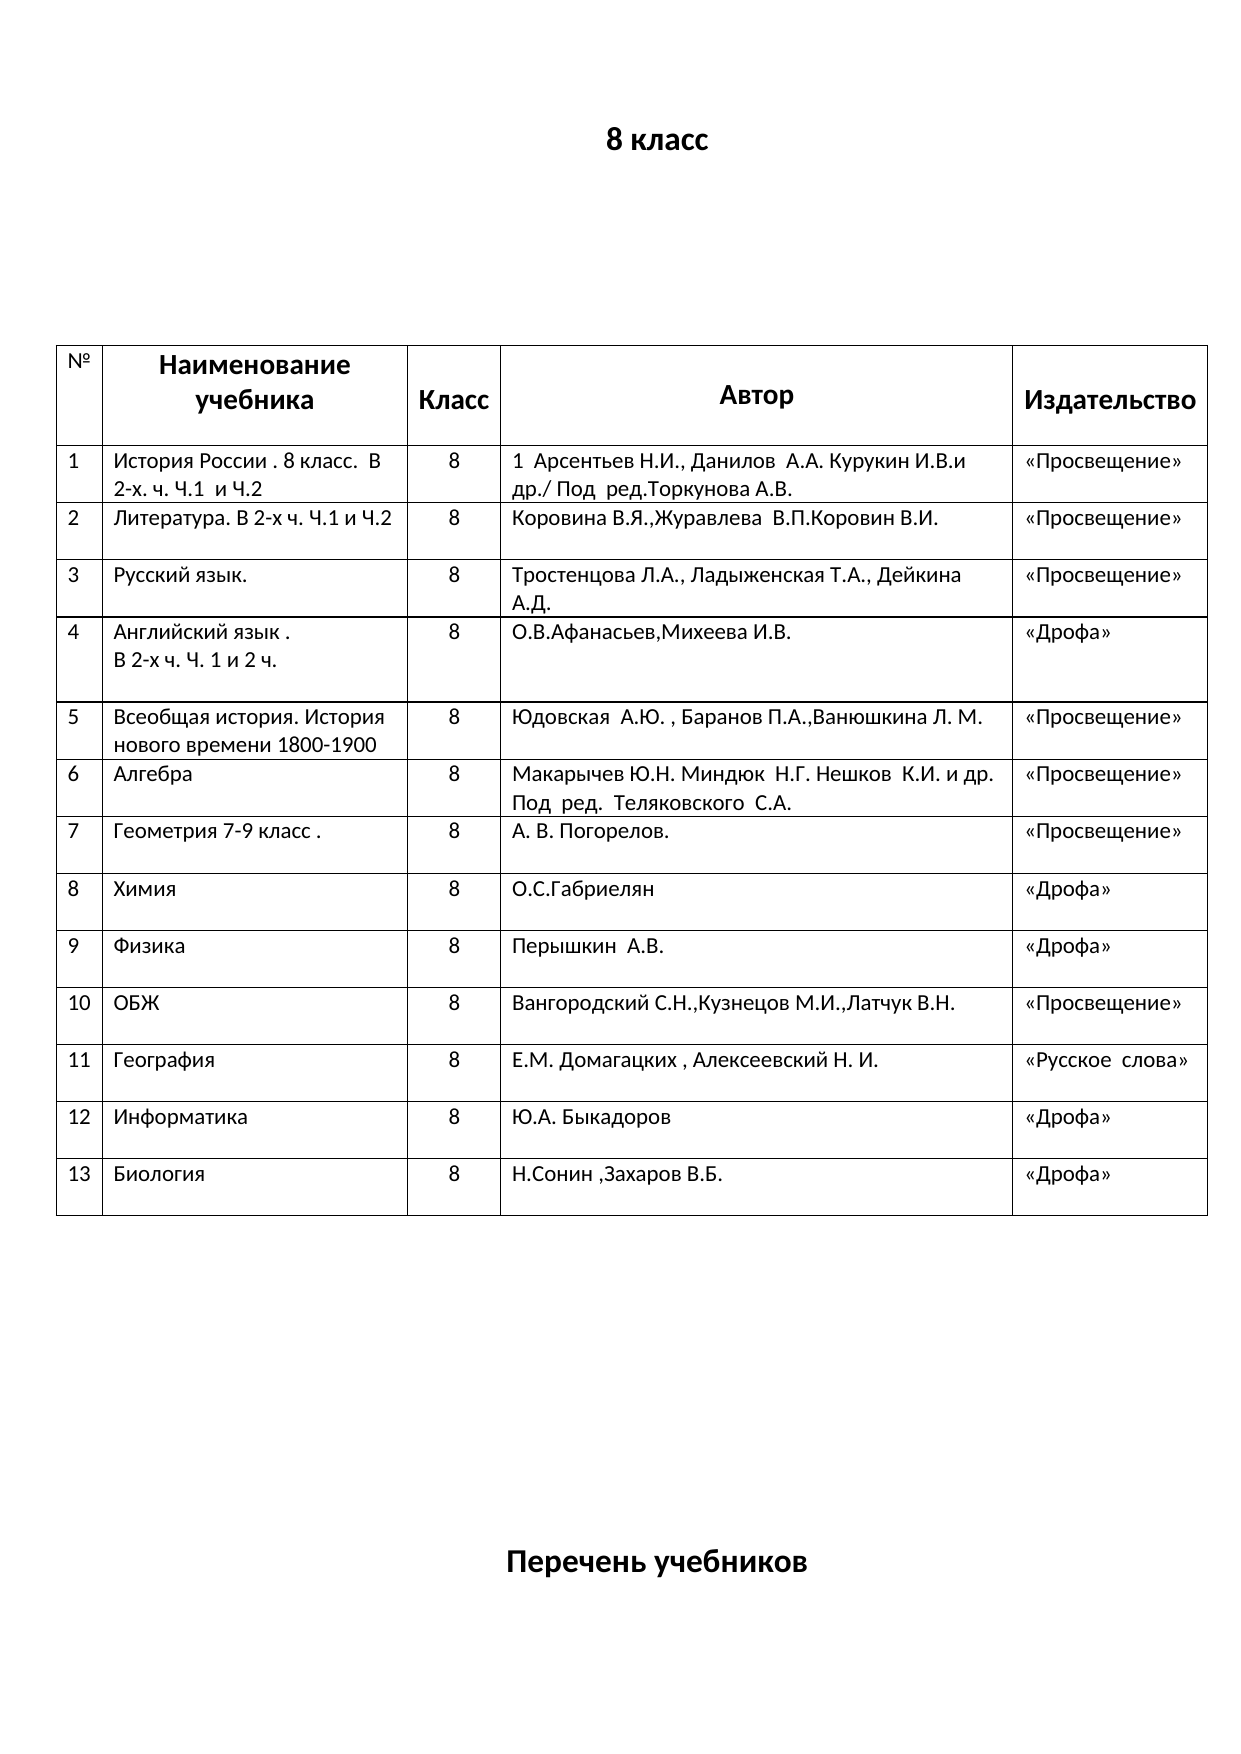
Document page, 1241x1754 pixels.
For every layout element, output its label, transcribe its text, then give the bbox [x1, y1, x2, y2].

table_cell Е.М. Домагацких , Алексеевский Н. И. [501, 1045, 1012, 1101]
table_cell Химия [103, 874, 407, 930]
text Перечень учебников [177, 1540, 1137, 1580]
table_cell О.В.Афанасьев,Михеева И.В. [501, 618, 1012, 701]
table_cell «Просвещение» [1013, 446, 1207, 502]
table_cell Ю.А. Быкадоров [501, 1102, 1012, 1158]
table_header Издательство [1013, 346, 1207, 445]
table_cell Макарычев Ю.Н. Миндюк Н.Г. Нешков К.И. и др. Под ред. Теляковского С.А. [501, 760, 1012, 816]
table_cell 8 [408, 931, 500, 987]
table_cell О.С.Габриелян [501, 874, 1012, 930]
table_cell «Просвещение» [1013, 760, 1207, 816]
table_cell 8 [408, 1102, 500, 1158]
table_cell 1 [57, 446, 102, 502]
table_cell Тростенцова Л.А., Ладыженская Т.А., Дейкина А.Д. [501, 560, 1012, 616]
table_cell 8 [408, 1159, 500, 1215]
table_cell 8 [57, 874, 102, 930]
table_cell География [103, 1045, 407, 1101]
table_cell Русский язык. [103, 560, 407, 616]
table_cell Коровина В.Я.,Журавлева В.П.Коровин В.И. [501, 503, 1012, 559]
table_cell 8 [408, 503, 500, 559]
table_cell Н.Сонин ,Захаров В.Б. [501, 1159, 1012, 1215]
table_cell «Просвещение» [1013, 703, 1207, 758]
table_cell Литература. В 2-х ч. Ч.1 и Ч.2 [103, 503, 407, 559]
table_cell 2 [57, 503, 102, 559]
table_cell ОБЖ [103, 988, 407, 1044]
table_cell «Просвещение» [1013, 503, 1207, 559]
table_cell 8 [408, 988, 500, 1044]
table_cell «Дрофа» [1013, 931, 1207, 987]
table_cell 11 [57, 1045, 102, 1101]
table_cell Юдовская А.Ю. , Баранов П.А.,Ванюшкина Л. М. [501, 703, 1012, 758]
table_cell 5 [57, 703, 102, 758]
table_header Наименование учебника [103, 346, 407, 445]
table_cell Вангородский С.Н.,Кузнецов М.И.,Латчук В.Н. [501, 988, 1012, 1044]
table_cell «Просвещение» [1013, 560, 1207, 616]
text 8 класс [177, 118, 1137, 159]
table_cell 7 [57, 817, 102, 873]
table_cell 3 [57, 560, 102, 616]
table_cell «Русское слова» [1013, 1045, 1207, 1101]
table_cell 8 [408, 703, 500, 758]
table_cell 8 [408, 1045, 500, 1101]
table_cell «Дрофа» [1013, 1102, 1207, 1158]
table_cell «Дрофа» [1013, 874, 1207, 930]
table_cell Информатика [103, 1102, 407, 1158]
table_cell Английский язык . В 2-х ч. Ч. 1 и 2 ч. [103, 618, 407, 701]
table_cell Биология [103, 1159, 407, 1215]
table_cell 6 [57, 760, 102, 816]
table_cell 13 [57, 1159, 102, 1215]
table_cell «Просвещение» [1013, 817, 1207, 873]
table_cell 8 [408, 446, 500, 502]
table_cell «Просвещение» [1013, 988, 1207, 1044]
table_cell 8 [408, 560, 500, 616]
table_cell «Дрофа» [1013, 1159, 1207, 1215]
table_cell 8 [408, 760, 500, 816]
table_cell 8 [408, 817, 500, 873]
table_cell 8 [408, 874, 500, 930]
table_header № [57, 346, 102, 445]
table_cell 9 [57, 931, 102, 987]
table_cell Всеобщая история. История нового времени 1800-1900 [103, 703, 407, 758]
table_cell Физика [103, 931, 407, 987]
table_cell А. В. Погорелов. [501, 817, 1012, 873]
table_header Автор [501, 346, 1012, 445]
table_cell 4 [57, 618, 102, 701]
table_cell «Дрофа» [1013, 618, 1207, 701]
table_cell 10 [57, 988, 102, 1044]
table_cell Геометрия 7-9 класс . [103, 817, 407, 873]
table_cell 12 [57, 1102, 102, 1158]
table_cell История России . 8 класс. В 2-х. ч. Ч.1 и Ч.2 [103, 446, 407, 502]
table_cell 8 [408, 618, 500, 701]
table_header Класс [408, 346, 500, 445]
table_cell Алгебра [103, 760, 407, 816]
table_cell 1 Арсентьев Н.И., Данилов А.А. Курукин И.В.и др./ Под ред.Торкунова А.В. [501, 446, 1012, 502]
table_cell Перышкин А.В. [501, 931, 1012, 987]
